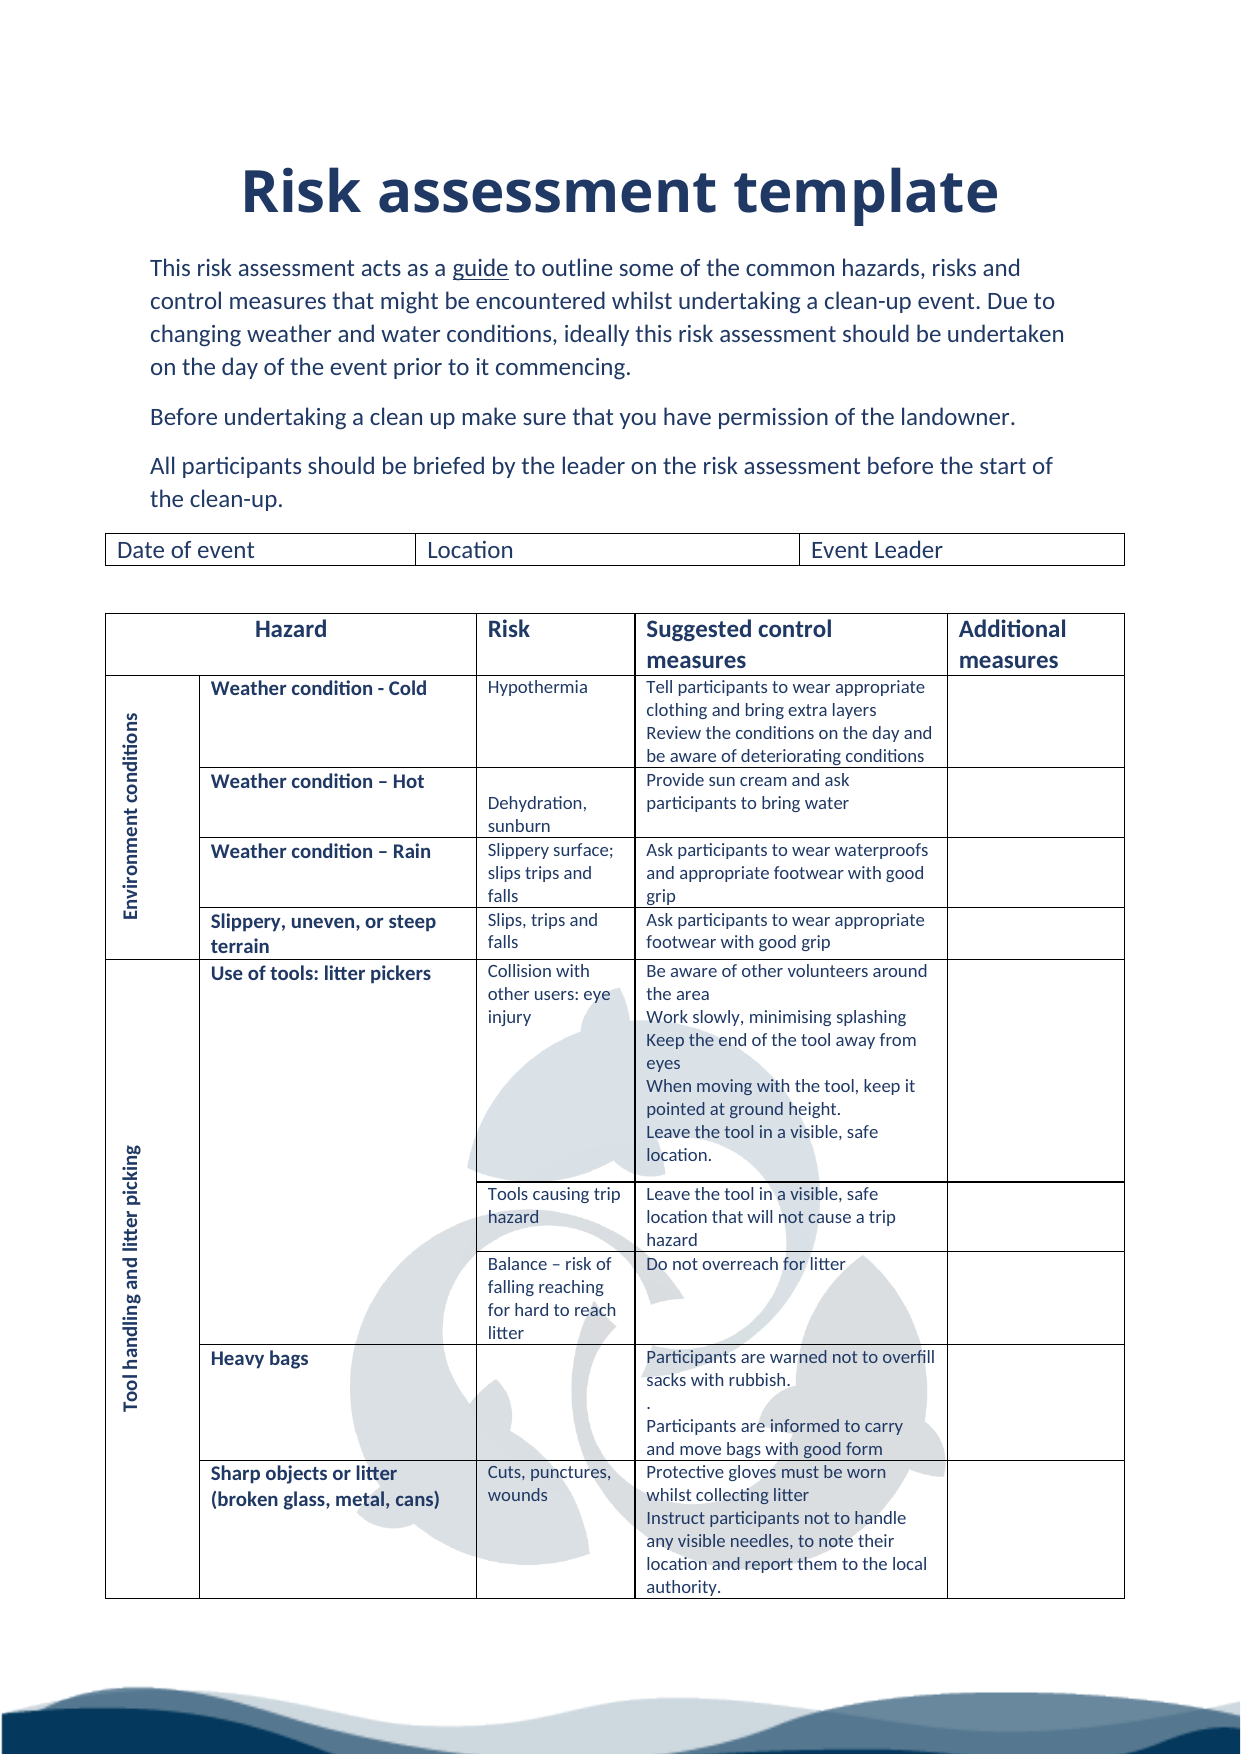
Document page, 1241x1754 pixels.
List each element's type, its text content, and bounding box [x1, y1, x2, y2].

table_header Hazard [106, 614, 476, 674]
table_cell [948, 960, 1124, 1181]
table_cell Weather condition – Hot [200, 768, 476, 837]
table_cell Be aware of other volunteers around the area Work slowly, minimising splashing Keep the end of the tool away from eyes When moving with the tool, keep it pointed at ground height. Leave the tool in a visible, safe location. [636, 960, 947, 1181]
table_header Additional measures [948, 614, 1124, 674]
table_cell Weather condition – Rain [200, 838, 476, 907]
table_cell Tell participants to wear appropriate clothing and bring extra layers Review the conditions on the day and be aware of deteriorating conditions [636, 676, 947, 767]
table_header Suggested control measures [636, 614, 947, 674]
table_header Date of event [106, 534, 415, 564]
table_cell Slips, trips and falls [477, 908, 634, 959]
table_cell [948, 838, 1124, 907]
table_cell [636, 1461, 947, 1598]
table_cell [200, 1461, 476, 1598]
picture [143, 958, 1146, 1617]
text Before undertaking a clean up make sure that you have permission of the landowner. [150, 401, 1090, 431]
table_cell Balance – risk of falling reaching for hard to reach litter [477, 1252, 634, 1344]
table_cell Weather condition - Cold [200, 676, 476, 767]
table_cell [948, 908, 1124, 959]
table_header Risk [477, 614, 634, 674]
table_cell Dehydration, sunburn [477, 768, 634, 837]
table_cell [948, 1183, 1124, 1251]
table_cell Participants are warned not to overfill sacks with rubbish. . Participants are informed to carry and move bags with good form [636, 1345, 947, 1459]
table_cell [948, 1252, 1124, 1344]
table_cell Slippery, uneven, or steep terrain [200, 908, 476, 959]
table_cell Tools causing trip hazard [477, 1183, 634, 1251]
table_cell [948, 768, 1124, 837]
text This risk assessment acts as a guide to outline some of the common hazards, risks and control measures that might be encountered whilst undertaking a clean-up event. Due to changing weather and water conditions, ideally this risk assessment should be undertaken on the day of the event prior to it commencing. [150, 252, 1090, 382]
table_cell [948, 1461, 1124, 1598]
picture [1, 1673, 1241, 1754]
table_header Event Leader [800, 534, 1124, 564]
table_cell Environment conditions [106, 676, 199, 959]
table_cell Ask participants to wear waterproofs and appropriate footwear with good grip [636, 838, 947, 907]
table_cell Slippery surface; slips trips and falls [477, 838, 634, 907]
table_cell Use of tools: litter pickers [200, 960, 476, 1344]
text All participants should be briefed by the leader on the risk assessment before the start of the clean-up. [150, 450, 1090, 514]
table_cell Do not overreach for litter [636, 1252, 947, 1344]
table_cell Provide sun cream and ask participants to bring water [636, 768, 947, 837]
table_cell Hypothermia [477, 676, 634, 767]
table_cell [477, 1461, 634, 1598]
table_cell [948, 1345, 1124, 1459]
table_cell [477, 1345, 634, 1459]
table_cell Tool handling and litter picking [106, 960, 199, 1598]
table_cell [948, 676, 1124, 767]
table_cell Leave the tool in a visible, safe location that will not cause a trip hazard [636, 1183, 947, 1251]
table_cell Collision with other users: eye injury [477, 960, 634, 1181]
table_header Location [416, 534, 799, 564]
text Risk assessment template [150, 150, 1090, 229]
table_cell Ask participants to wear appropriate footwear with good grip [636, 908, 947, 959]
table_cell Heavy bags [200, 1345, 476, 1459]
